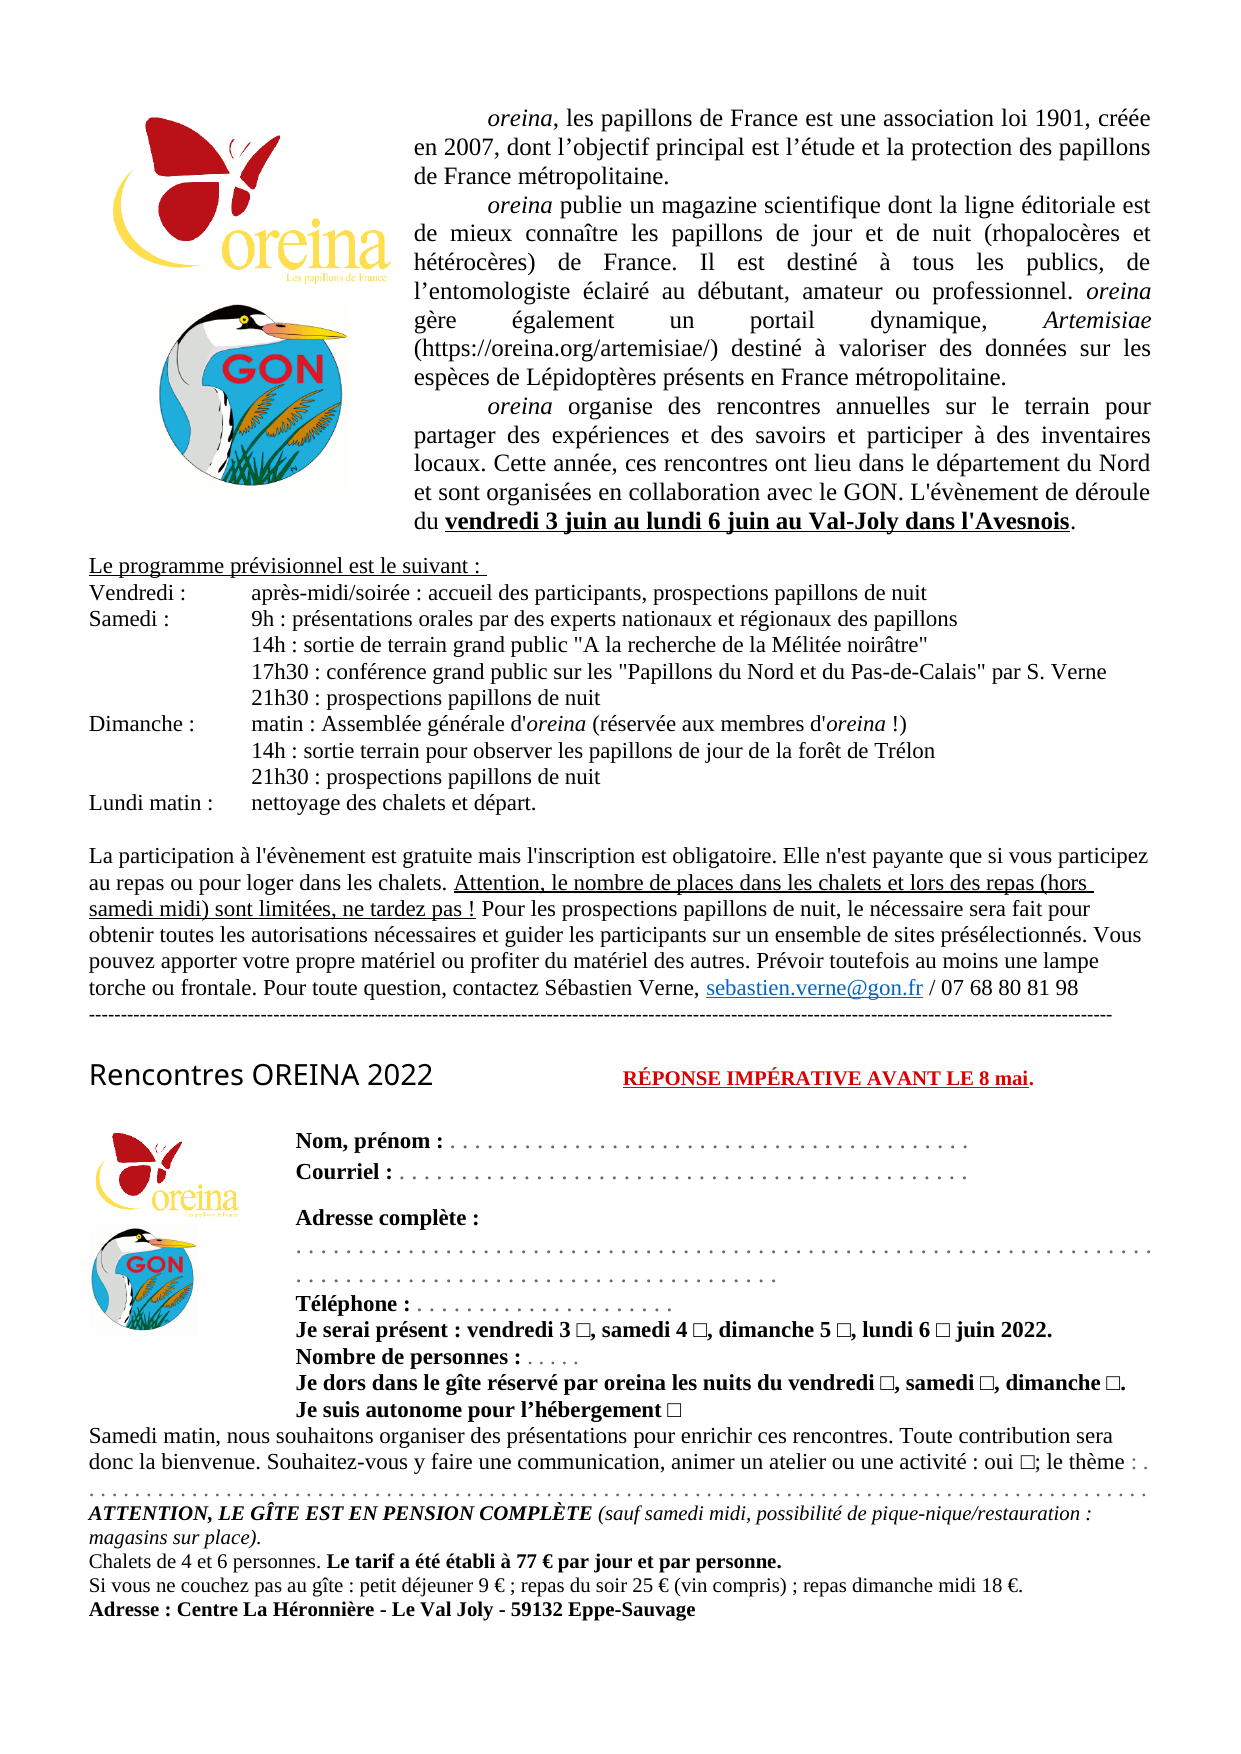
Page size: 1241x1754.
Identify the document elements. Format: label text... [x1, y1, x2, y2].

text oreina publie un magazine scientifique dont la ligne éditoriale est de mieux connaître les papillons de jour et de nuit (rhopalocères et hétérocères) de France. Il est destiné à tous les publics, de l’entomologiste éclairé au débutant, amateur ou professionnel. oreina gère également un portail dynamique, Artemisiae (https://oreina.org/artemisiae/) destiné à valoriser des données sur les espèces de Lépidoptères présents en France métropolitaine. [413, 190, 1152, 391]
text oreina organise des rencontres annuelles sur le terrain pour partager des expériences et des savoirs et participer à des inventaires locaux. Cette année, ces rencontres ont lieu dans le département du Nord et sont organisées en collaboration avec le GON. L'évènement de déroule du vendredi 3 juin au lundi 6 juin au Val-Joly dans l'Avesnois. [413, 391, 1152, 535]
picture [99, 103, 404, 494]
text Adresse : Centre La Héronnière - Le Val Joly - 59132 Eppe-Sauvage [89, 1597, 1152, 1621]
text Je dors dans le gîte réservé par oreina les nuits du vendredi □, samedi □, dimanche □. Je suis autonome pour l’hébergement □ [295, 1369, 1152, 1422]
text oreina, les papillons de France est une association loi 1901, créée en 2007, dont l’objectif principal est l’étude et la protection des papillons de France métropolitaine. [413, 103, 1152, 190]
text Nombre de personnes : . . . . . [295, 1343, 1152, 1369]
text ----------------------------------------------------------------------------------------------------------------------------------------------------------------- [89, 1000, 1152, 1027]
text Le programme prévisionnel est le suivant : Vendredi : après-midi/soirée : accueil des participants, prospections papillons de nuit Samedi : 9h : présentations orales par des experts nationaux et régionaux des papillons 14h : sortie de terrain grand public "A la recherche de la Mélitée noirâtre" 17h30 : conférence grand public sur les "Papillons du Nord et du Pas-de-Calais" par S. Verne 21h30 : prospections papillons de nuit Dimanche : matin : Assemblée générale d'oreina (réservée aux membres d'oreina !) 14h : sortie terrain pour observer les papillons de jour de la forêt de Trélon 21h30 : prospections papillons de nuit Lundi matin : nettoyage des chalets et départ. La participation à l'évènement est gratuite mais l'inscription est obligatoire. Elle n'est payante que si vous participez au repas ou pour loger dans les chalets. Attention, le nombre de places dans les chalets et lors des repas (hors samedi midi) sont limitées, ne tardez pas ! Pour les prospections papillons de nuit, le nécessaire sera fait pour obtenir toutes les autorisations nécessaires et guider les participants sur un ensemble de sites présélectionnés. Vous pouvez apporter votre propre matériel ou profiter du matériel des autres. Prévoir toutefois au moins une lampe torche ou frontale. Pour toute question, contactez Sébastien Verne, sebastien.verne@gon.fr / 07 68 80 81 98 [89, 552, 1152, 1000]
text Rencontres OREINA 2022 RÉPONSE IMPÉRATIVE AVANT LE 8 mai. [89, 1054, 1152, 1094]
text Chalets de 4 et 6 personnes. Le tarif a été établi à 77 € par jour et par personne. Si vous ne couchez pas au gîte : petit déjeuner 9 € ; repas du soir 25 € (vin compris) ; repas dimanche midi 18 €. [89, 1549, 1152, 1597]
text Samedi matin, nous souhaitons organiser des présentations pour enrichir ces rencontres. Toute contribution sera donc la bienvenue. Souhaitez-vous y faire une communication, animer un atelier ou une activité : oui □; le thème : . . . . . . . . . . . . . . . . . . . . . . . . . . . . . . . . . . . . . . . . . . . . . . . . . . . . . . . . . . . . . . . . . . . . . . . . . . . . . . . . . . . . . . . . . . . . . . [89, 1422, 1152, 1501]
text Je serai présent : vendredi 3 □, samedi 4 □, dimanche 5 □, lundi 6 □ juin 2022. [295, 1317, 1152, 1343]
text Adresse complète : . . . . . . . . . . . . . . . . . . . . . . . . . . . . . . . . . . . . . . . . . . . . . . . . . . . . . . . . . . . . . . . . . . . . . . . . . . . . . . . . . . . . . . . . . . . . . . . . . . . . . . . . . . . . Téléphone : . . . . . . . . . . . . . . . . . . . . . [295, 1204, 1152, 1317]
picture [88, 1125, 245, 1335]
text ATTENTION, LE GÎTE EST EN PENSION COMPLÈTE (sauf samedi midi, possibilité de pique-nique/restauration : magasins sur place). [89, 1501, 1152, 1549]
